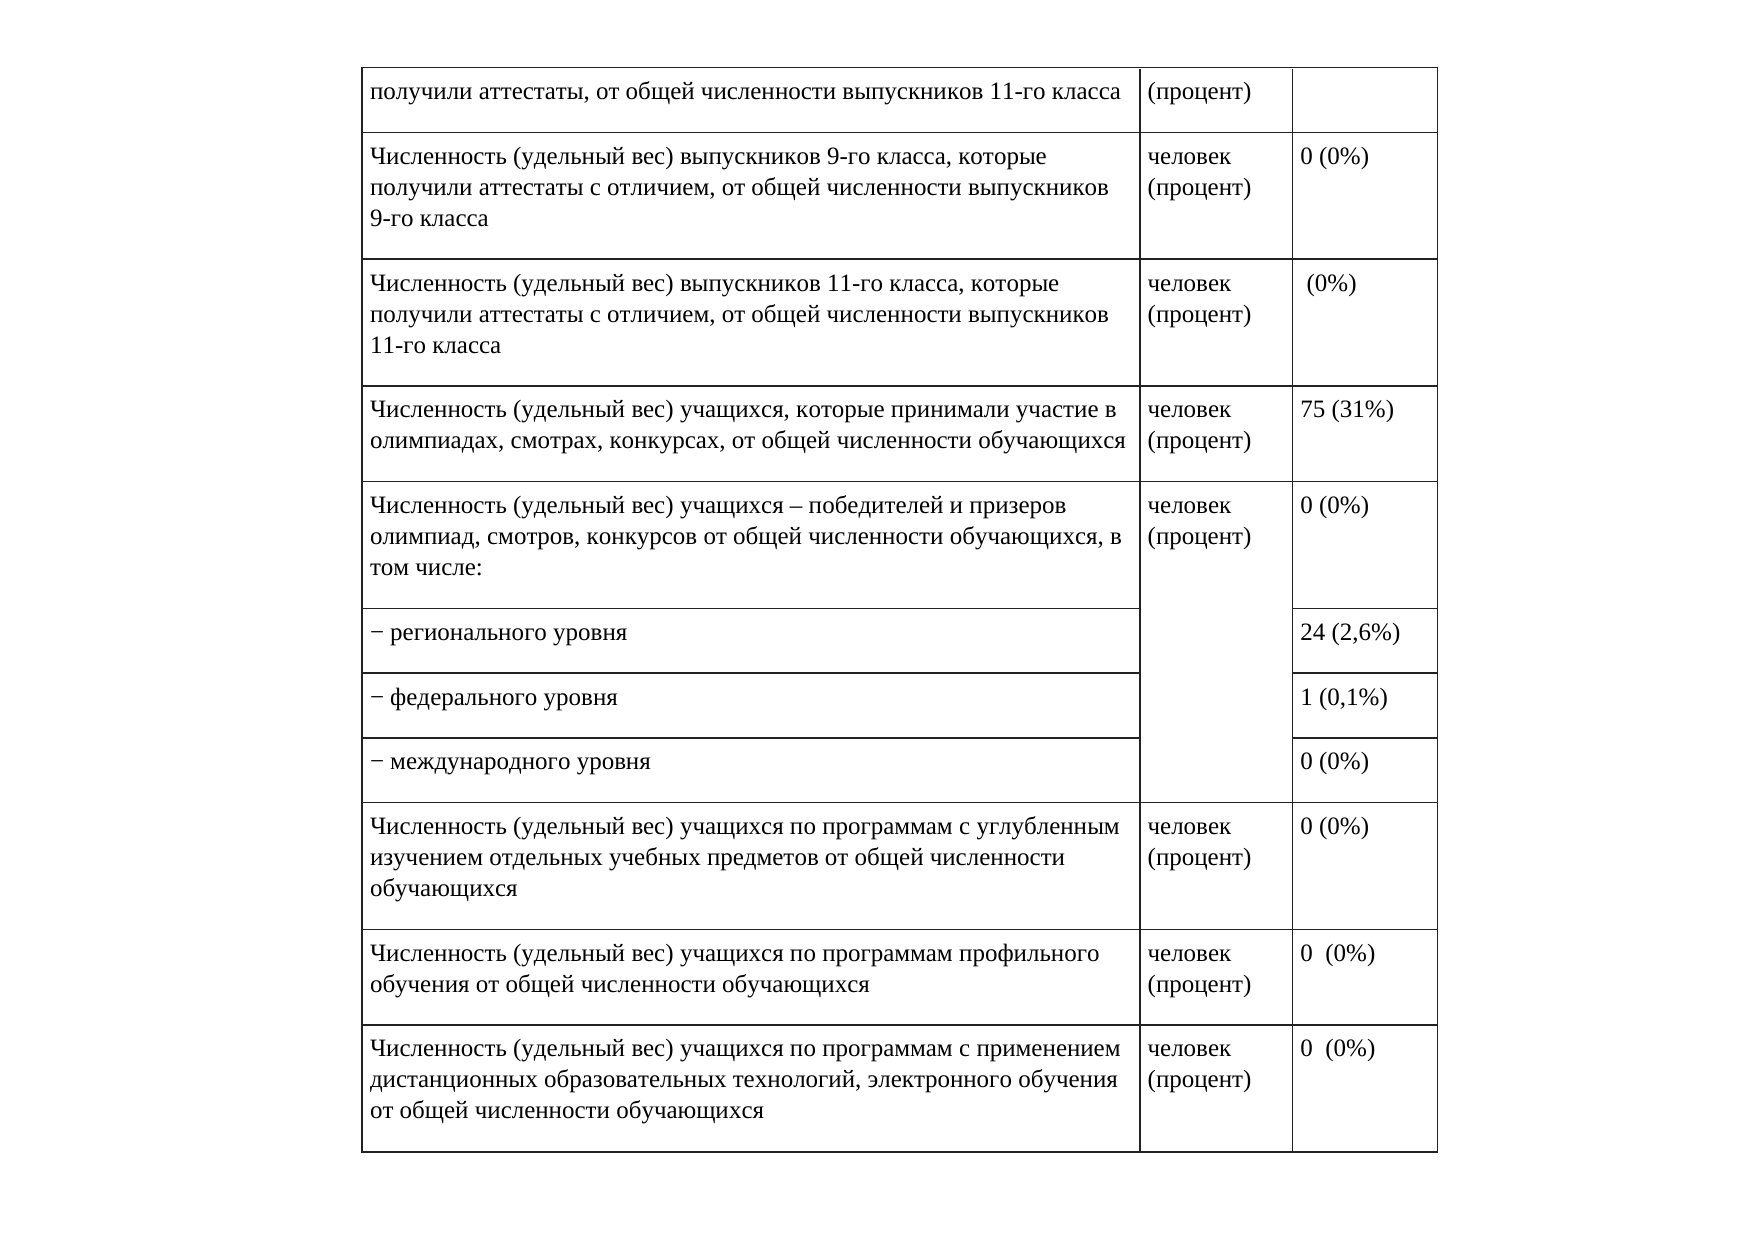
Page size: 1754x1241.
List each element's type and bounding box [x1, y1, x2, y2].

table_header [117, 59, 1645, 1160]
